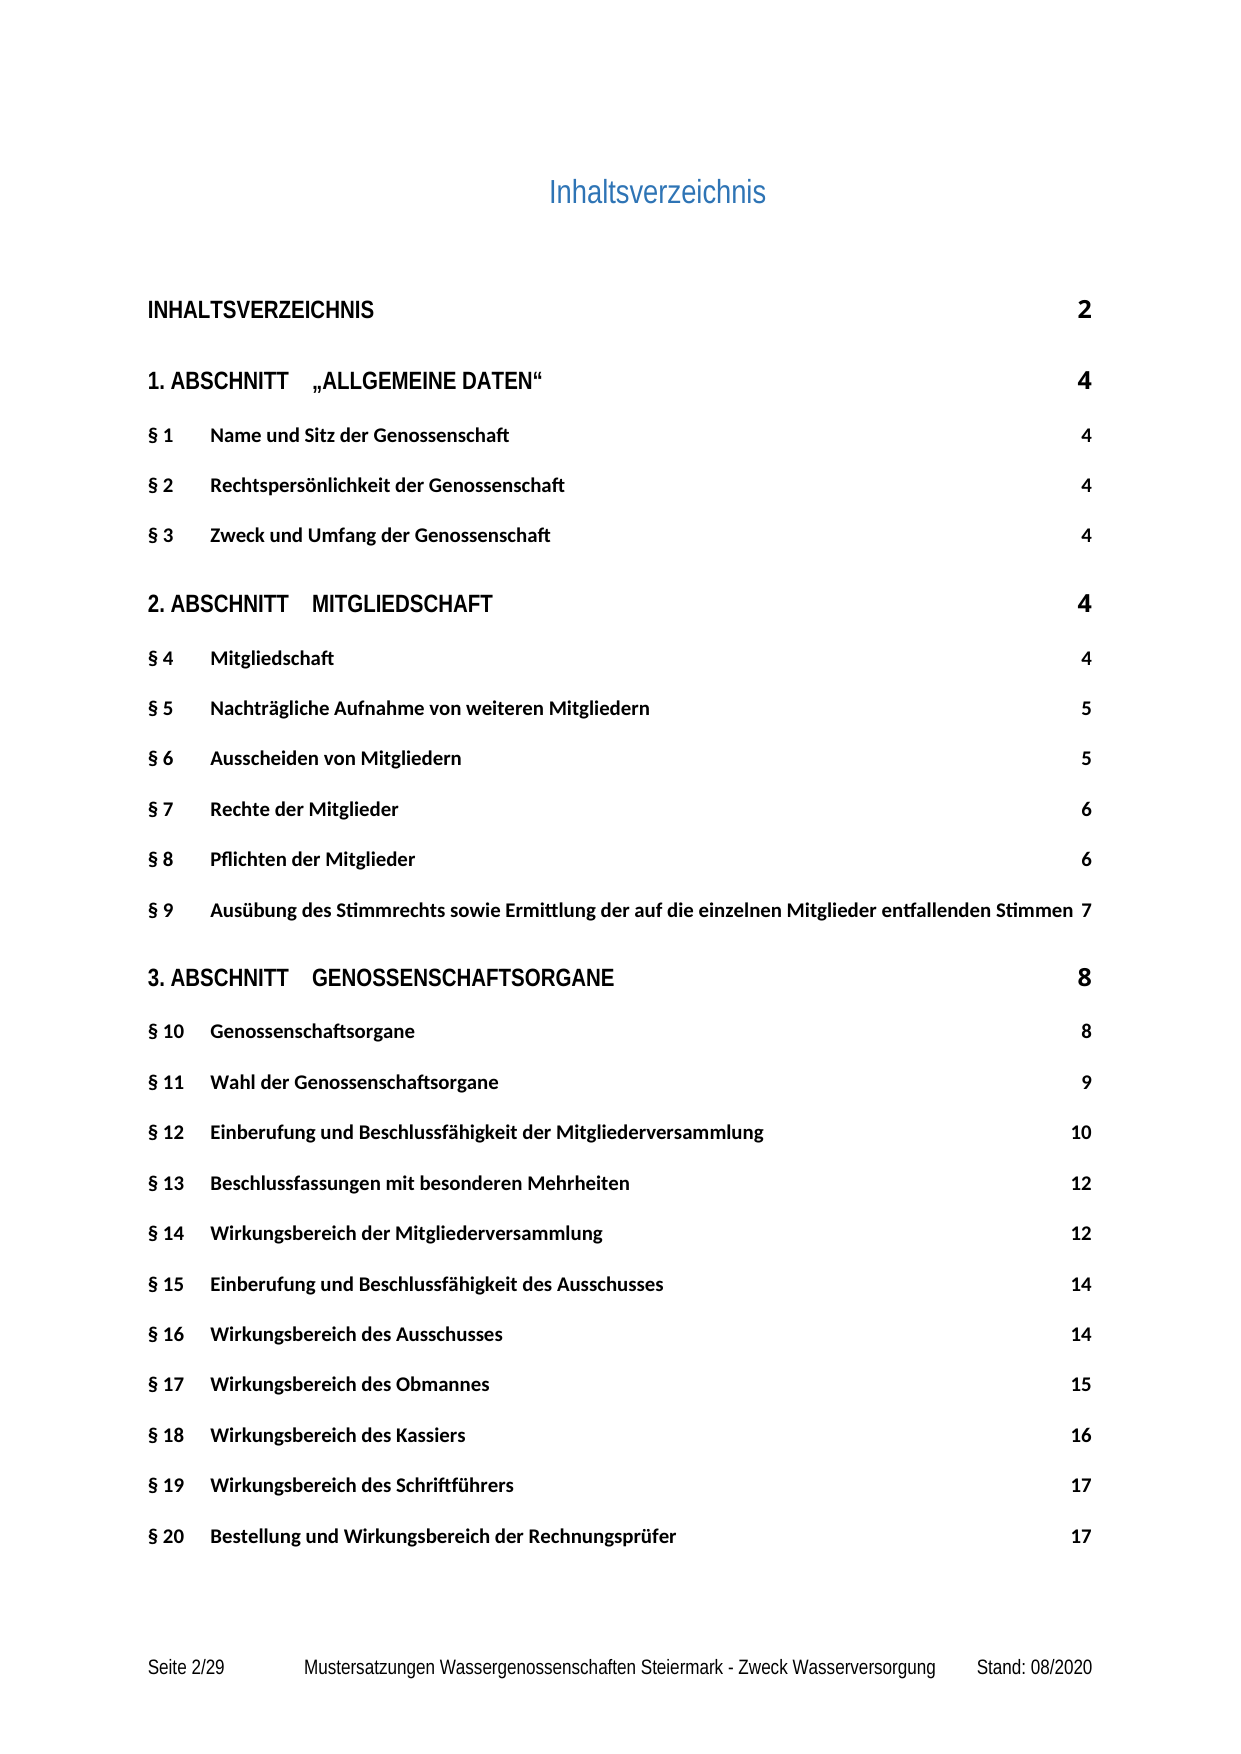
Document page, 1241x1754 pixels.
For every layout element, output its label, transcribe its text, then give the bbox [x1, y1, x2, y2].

text § 20 Bestellung und Wirkungsbereich der Rechnungsprüfer 17 [148, 1523, 1093, 1548]
text 3. Abschnitt Genossenschaftsorgane 8 [148, 960, 1093, 994]
text § 1 Name und Sitz der Genossenschaft 4 [148, 422, 1093, 447]
text § 9 Ausübung des Stimmrechts sowie Ermittlung der auf die einzelnen Mitglieder entfallenden Stimmen 7 [148, 897, 1093, 922]
text § 8 Pflichten der Mitglieder 6 [148, 846, 1093, 872]
text Inhaltsverzeichnis 2 [148, 291, 1093, 325]
text § 5 Nachträgliche Aufnahme von weiteren Mitgliedern 5 [148, 695, 1093, 721]
text § 4 Mitgliedschaft 4 [148, 645, 1093, 670]
text § 13 Beschlussfassungen mit besonderen Mehrheiten 12 [148, 1170, 1093, 1195]
text § 18 Wirkungsbereich des Kassiers 16 [148, 1422, 1093, 1447]
text § 2 Rechtspersönlichkeit der Genossenschaft 4 [148, 472, 1093, 498]
text § 10 Genossenschaftsorgane 8 [148, 1019, 1093, 1044]
text § 12 Einberufung und Beschlussfähigkeit der Mitgliederversammlung 10 [148, 1119, 1093, 1145]
subtitle Inhaltsverzeichnis [223, 173, 1093, 211]
text § 3 Zweck und Umfang der Genossenschaft 4 [148, 523, 1093, 548]
text § 7 Rechte der Mitglieder 6 [148, 796, 1093, 821]
text § 17 Wirkungsbereich des Obmannes 15 [148, 1372, 1093, 1397]
text § 15 Einberufung und Beschlussfähigkeit des Ausschusses 14 [148, 1271, 1093, 1296]
text § 19 Wirkungsbereich des Schriftführers 17 [148, 1472, 1093, 1498]
text 1. Abschnitt „Allgemeine Daten“ 4 [148, 363, 1093, 397]
text § 11 Wahl der Genossenschaftsorgane 9 [148, 1069, 1093, 1094]
text § 14 Wirkungsbereich der Mitgliederversammlung 12 [148, 1220, 1093, 1246]
text § 16 Wirkungsbereich des Ausschusses 14 [148, 1321, 1093, 1347]
text § 6 Ausscheiden von Mitgliedern 5 [148, 746, 1093, 771]
text 2. Abschnitt Mitgliedschaft 4 [148, 586, 1093, 620]
